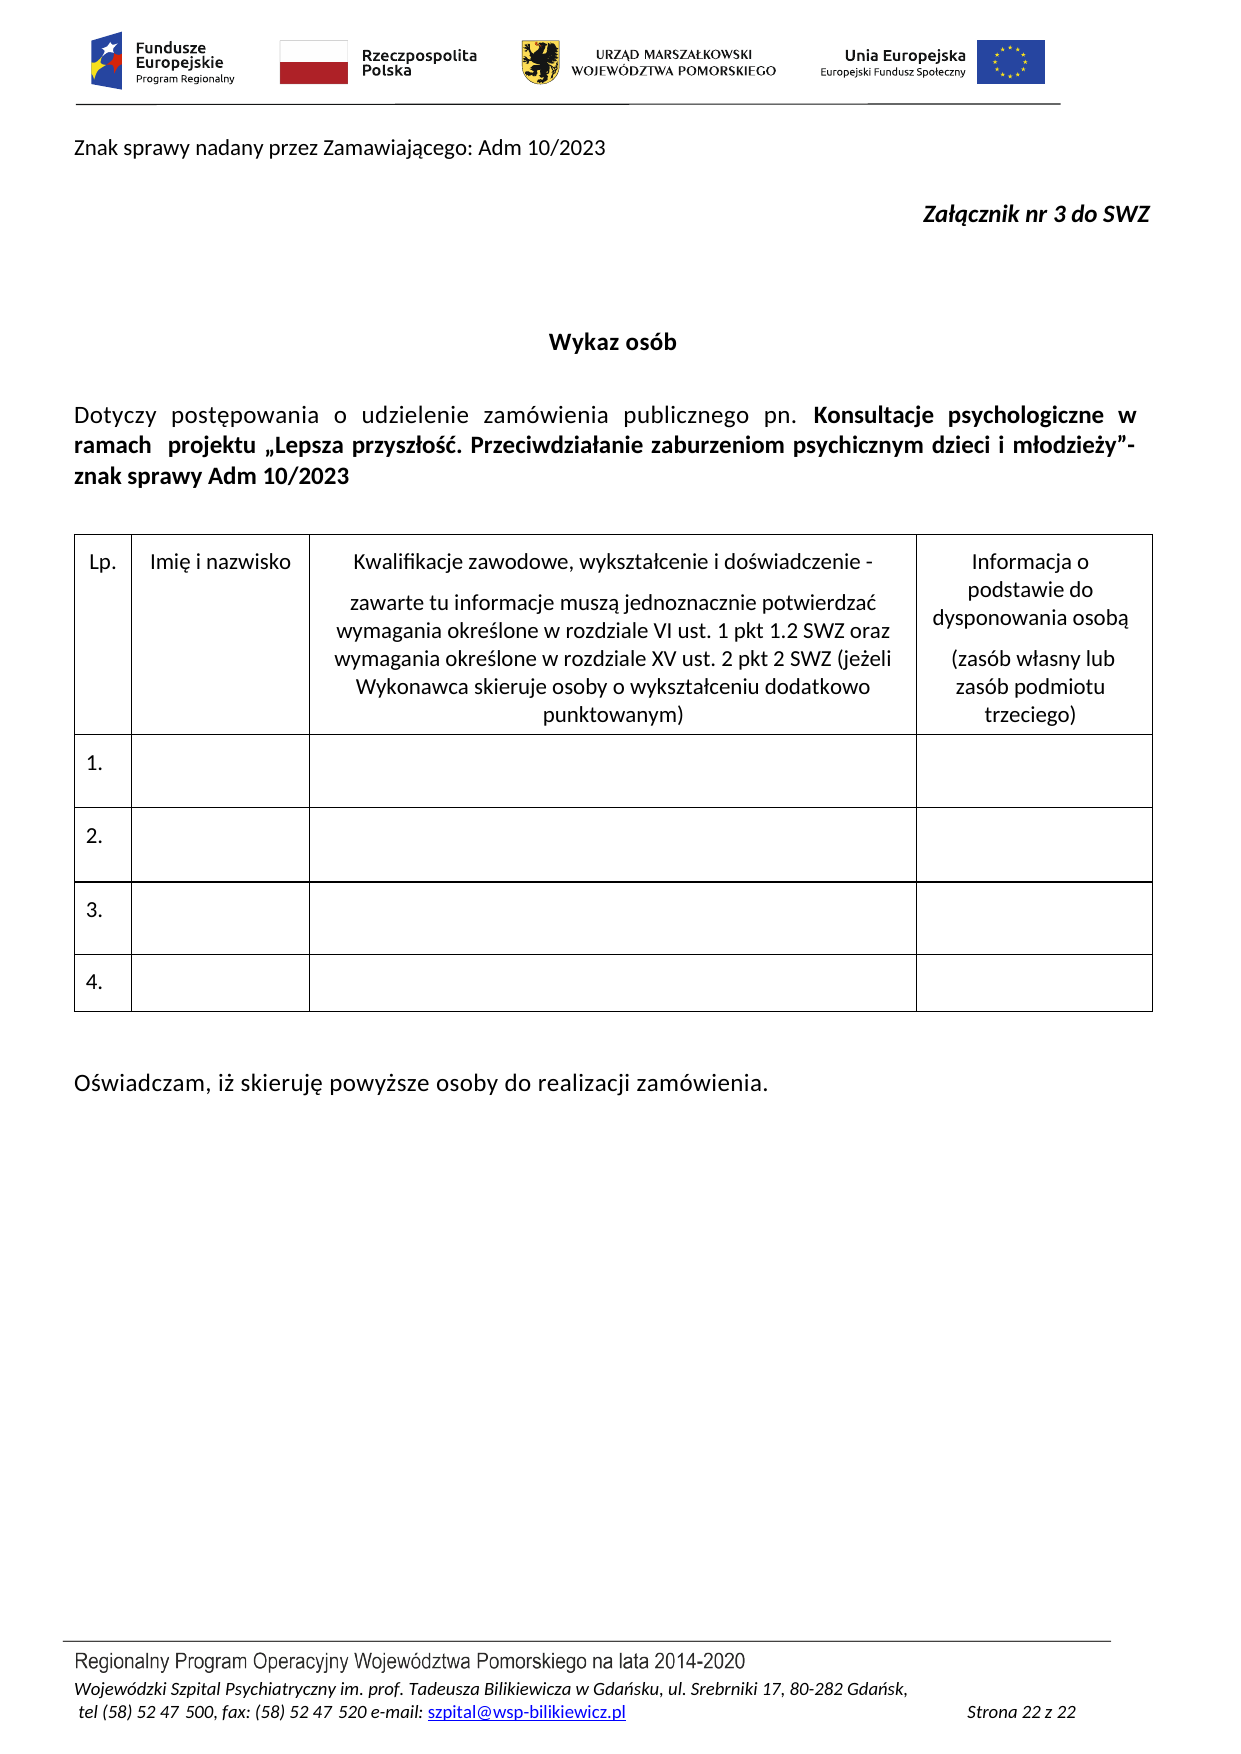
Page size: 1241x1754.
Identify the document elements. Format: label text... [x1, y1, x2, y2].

table_cell [917, 955, 1152, 1011]
table_cell 2. [75, 808, 131, 881]
table_cell [132, 883, 309, 953]
table_cell [132, 955, 309, 1011]
table_header Kwalifikacje zawodowe, wykształcenie i doświadczenie - zawarte tu informacje muszą jednoznacznie potwierdzać wymagania określone w rozdziale VI ust. 1 pkt 1.2 SWZ oraz wymagania określone w rozdziale XV ust. 2 pkt 2 SWZ (jeżeli Wykonawca skieruje osoby o wykształceniu dodatkowo punktowanym) [310, 535, 916, 734]
table_header Lp. [75, 535, 131, 734]
text Oświadczam, iż skieruję powyższe osoby do realizacji zamówienia. [74, 1067, 1152, 1098]
table_cell [310, 883, 916, 953]
table_cell [917, 883, 1152, 953]
table_cell 1. [75, 735, 131, 807]
table_cell [132, 808, 309, 881]
table_cell 4. [75, 955, 131, 1011]
text Dotyczy postępowania o udzielenie zamówienia publicznego pn. Konsultacje psychologiczne w ramach projektu „Lepsza przyszłość. Przeciwdziałanie zaburzeniom psychicznym dzieci i młodzieży”- znak sprawy Adm 10/2023 [74, 399, 1137, 491]
table_cell [310, 808, 916, 881]
table_cell [310, 735, 916, 807]
table_cell 3. [75, 883, 131, 953]
table_cell [917, 808, 1152, 881]
picture [62, 1640, 1112, 1673]
table_header Imię i nazwisko [132, 535, 309, 734]
table_cell [917, 735, 1152, 807]
table_header Informacja o podstawie do dysponowania osobą (zasób własny lub zasób podmiotu trzeciego) [917, 535, 1152, 734]
text Wykaz osób [74, 326, 1152, 356]
text Załącznik nr 3 do SWZ [74, 198, 1152, 229]
table_cell [310, 955, 916, 1011]
table_cell [132, 735, 309, 807]
